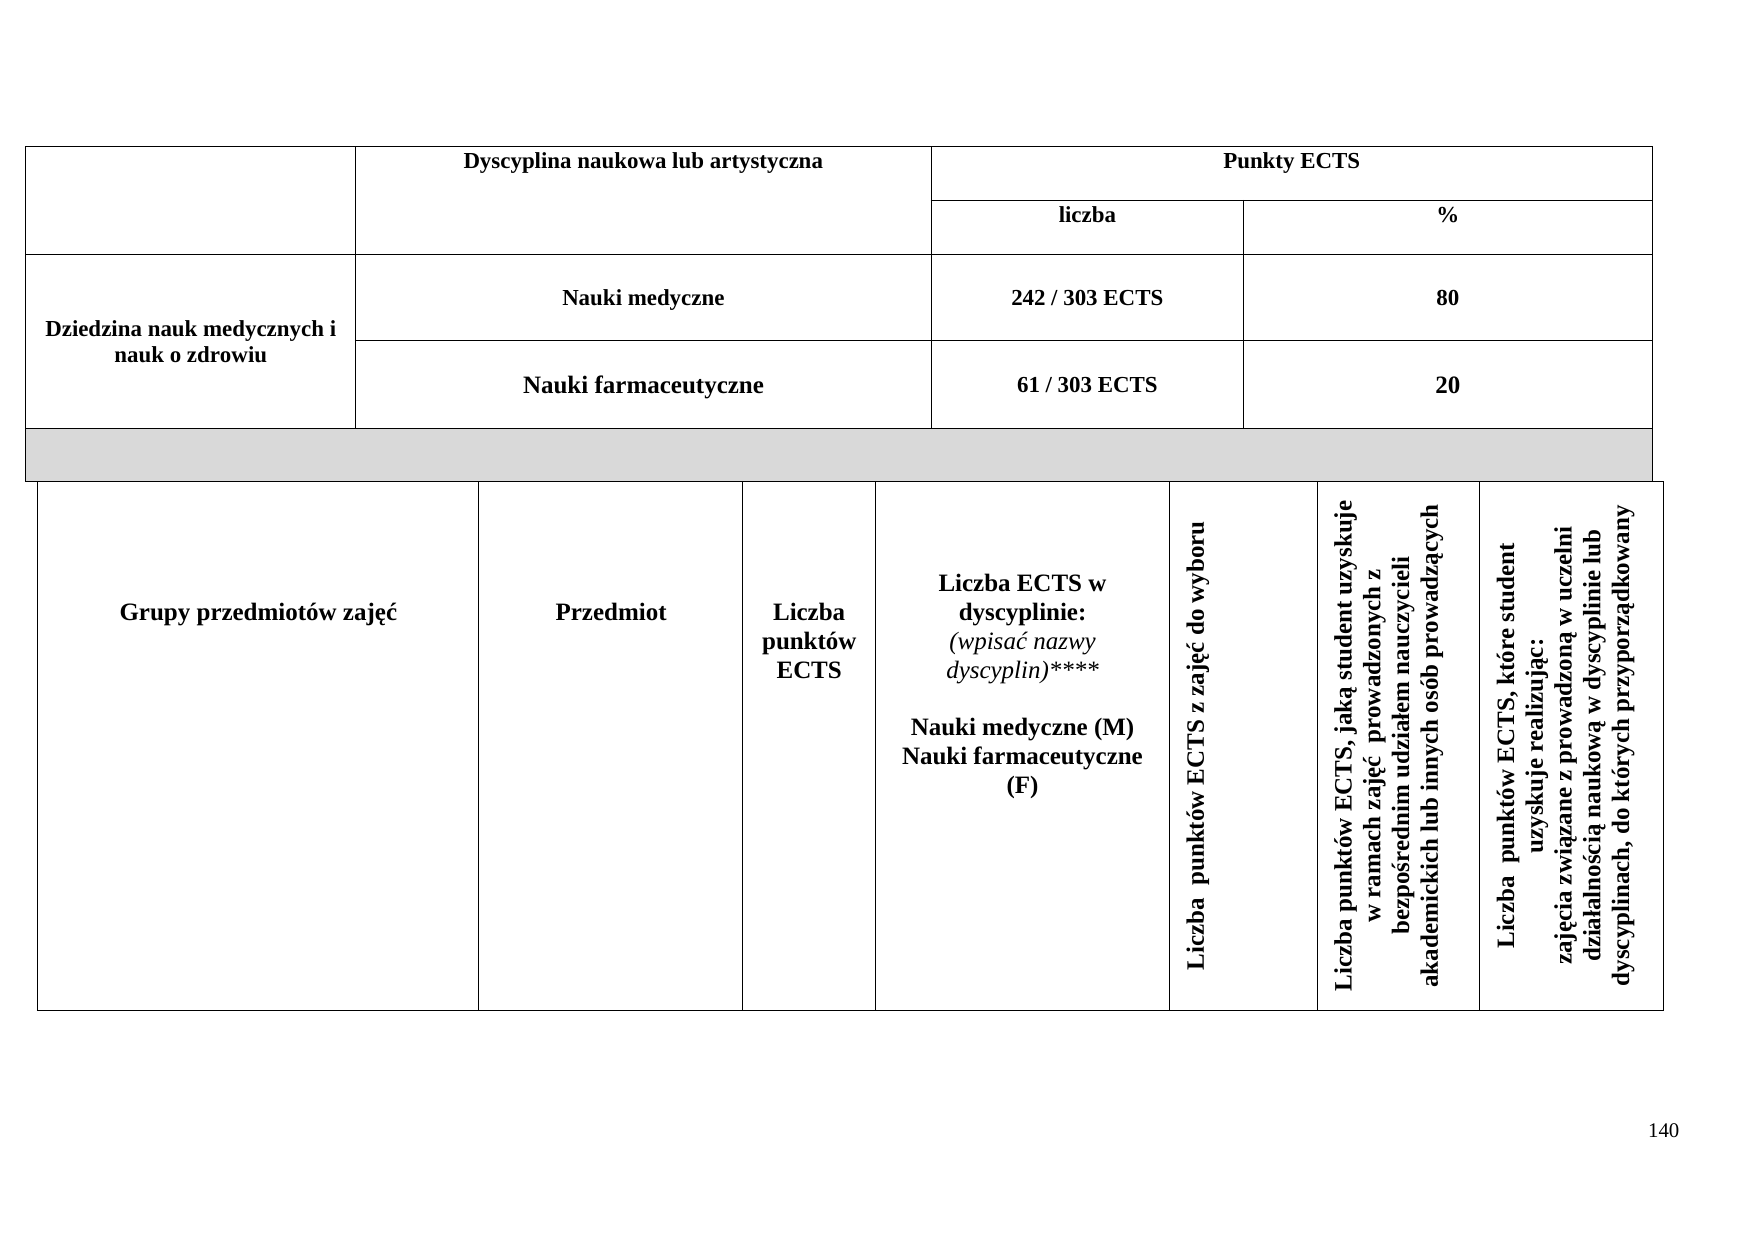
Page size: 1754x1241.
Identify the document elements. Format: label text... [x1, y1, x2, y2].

table_cell Przedmiot [479, 482, 742, 1009]
table_cell liczba [932, 201, 1243, 253]
table_cell Dziedzina nauk medycznych i nauk o zdrowiu [26, 255, 355, 427]
table_cell Nauki farmaceutyczne [356, 341, 931, 427]
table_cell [1170, 482, 1317, 1009]
table_cell [26, 429, 1652, 481]
table_cell Nauki medyczne [356, 255, 931, 340]
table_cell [38, 482, 478, 1009]
table_cell 20 [1244, 341, 1652, 427]
table_cell 80 [1244, 255, 1652, 340]
table_cell Dyscyplina naukowa lub artystyczna [356, 147, 931, 253]
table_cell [1480, 482, 1663, 1009]
table_cell Punkty ECTS [932, 147, 1652, 200]
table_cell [1318, 482, 1479, 1009]
table_cell % [1244, 201, 1652, 253]
table_cell 61 / 303 ECTS [932, 341, 1243, 427]
table_cell Liczba punktów ECTS [743, 482, 875, 1009]
table_cell 242 / 303 ECTS [932, 255, 1243, 340]
table_cell Liczba ECTS w dyscyplinie: (wpisać nazwy dyscyplin)**** Nauki medyczne (M) Nauki farmaceutyczne (F) [876, 482, 1169, 1009]
table_cell [26, 147, 355, 253]
